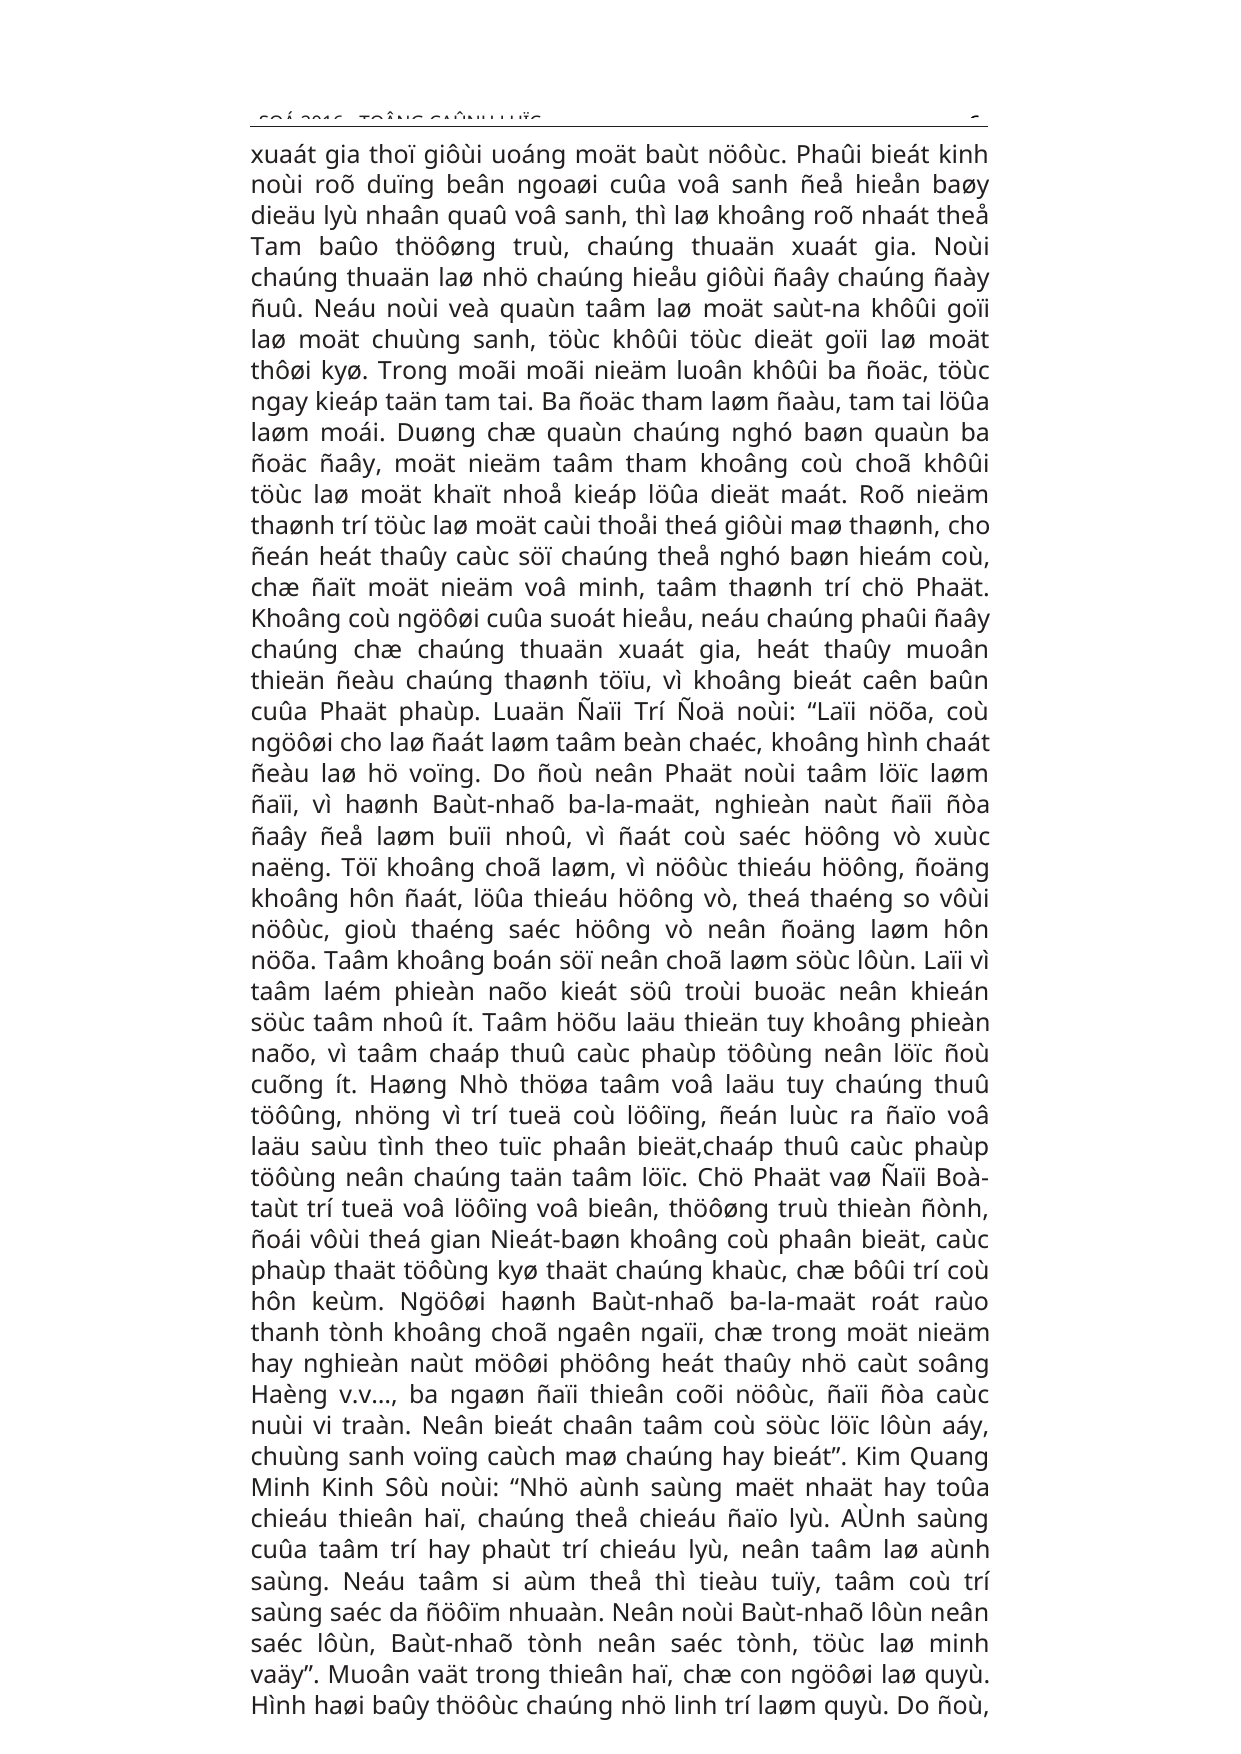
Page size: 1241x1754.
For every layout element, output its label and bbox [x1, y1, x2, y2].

text [250, 138, 990, 1721]
